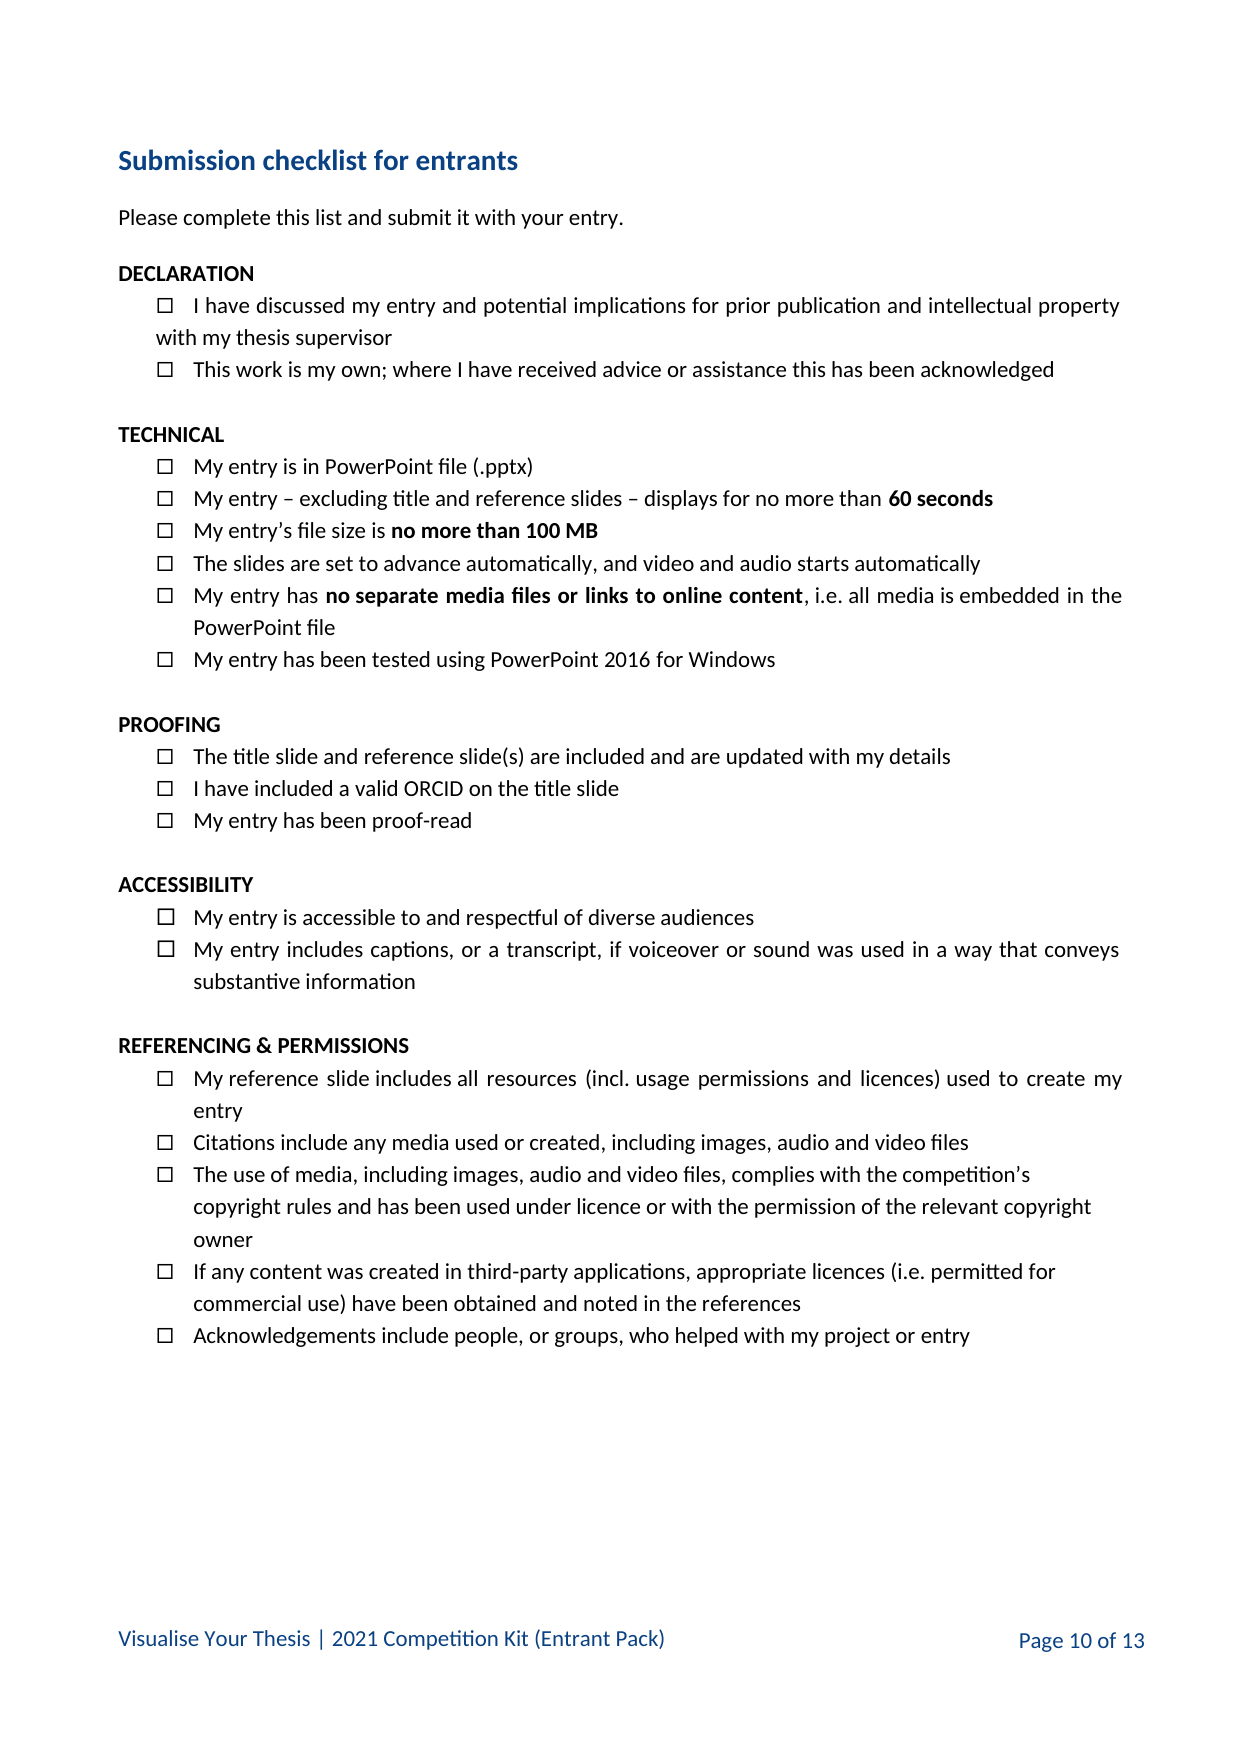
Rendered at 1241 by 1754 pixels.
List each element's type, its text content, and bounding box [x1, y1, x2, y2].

list My reference slide includes all resources (incl. usage permissions and licences) used to create my entry [156, 1064, 1122, 1124]
list If any content was created in third-party applications, appropriate licences (i.e. permitted for commercial use) have been obtained and noted in the references [156, 1257, 1122, 1317]
text ACCESSIBILITY [118, 871, 1122, 899]
subtitle Submission checklist for entrants [118, 142, 1122, 178]
list The slides are set to advance automatically, and video and audio starts automatically [156, 549, 1122, 577]
list Acknowledgements include people, or groups, who helped with my project or entry [156, 1321, 1122, 1349]
text TECHNICAL [118, 420, 1122, 448]
list The use of media, including images, audio and video files, complies with the competition’s copyright rules and has been used under licence or with the permission of the relevant copyright owner [156, 1160, 1122, 1253]
list My entry is in PowerPoint file (.pptx) [156, 452, 1122, 480]
list My entry’s file size is no more than 100 MB [156, 517, 1122, 544]
list My entry has been proof-read [156, 806, 1122, 834]
list I have discussed my entry and potential implications for prior publication and intellectual property with my thesis supervisor [156, 291, 1122, 351]
list Citations include any media used or created, including images, audio and video files [156, 1128, 1122, 1156]
list My entry is accessible to and respectful of diverse audiences [156, 903, 1122, 931]
list I have included a valid ORCID on the title slide [156, 774, 1122, 802]
list This work is my own; where I have received advice or assistance this has been acknowledged [156, 356, 1122, 384]
text PROOFING [118, 710, 1122, 738]
list My entry has been tested using PowerPoint 2016 for Windows [156, 645, 1122, 673]
list My entry has no separate media files or links to online content, i.e. all media is embedded in the PowerPoint file [156, 581, 1122, 641]
list My entry – excluding title and reference slides – displays for no more than 60 seconds [156, 484, 1122, 512]
text REFERENCING & PERMISSIONS [118, 1032, 1122, 1059]
text DECLARATION [118, 259, 1122, 287]
text Please complete this list and submit it with your entry. [118, 203, 1122, 231]
list The title slide and reference slide(s) are included and are updated with my details [156, 742, 1122, 770]
list My entry includes captions, or a transcript, if voiceover or sound was used in a way that conveys substantive information [156, 935, 1122, 995]
